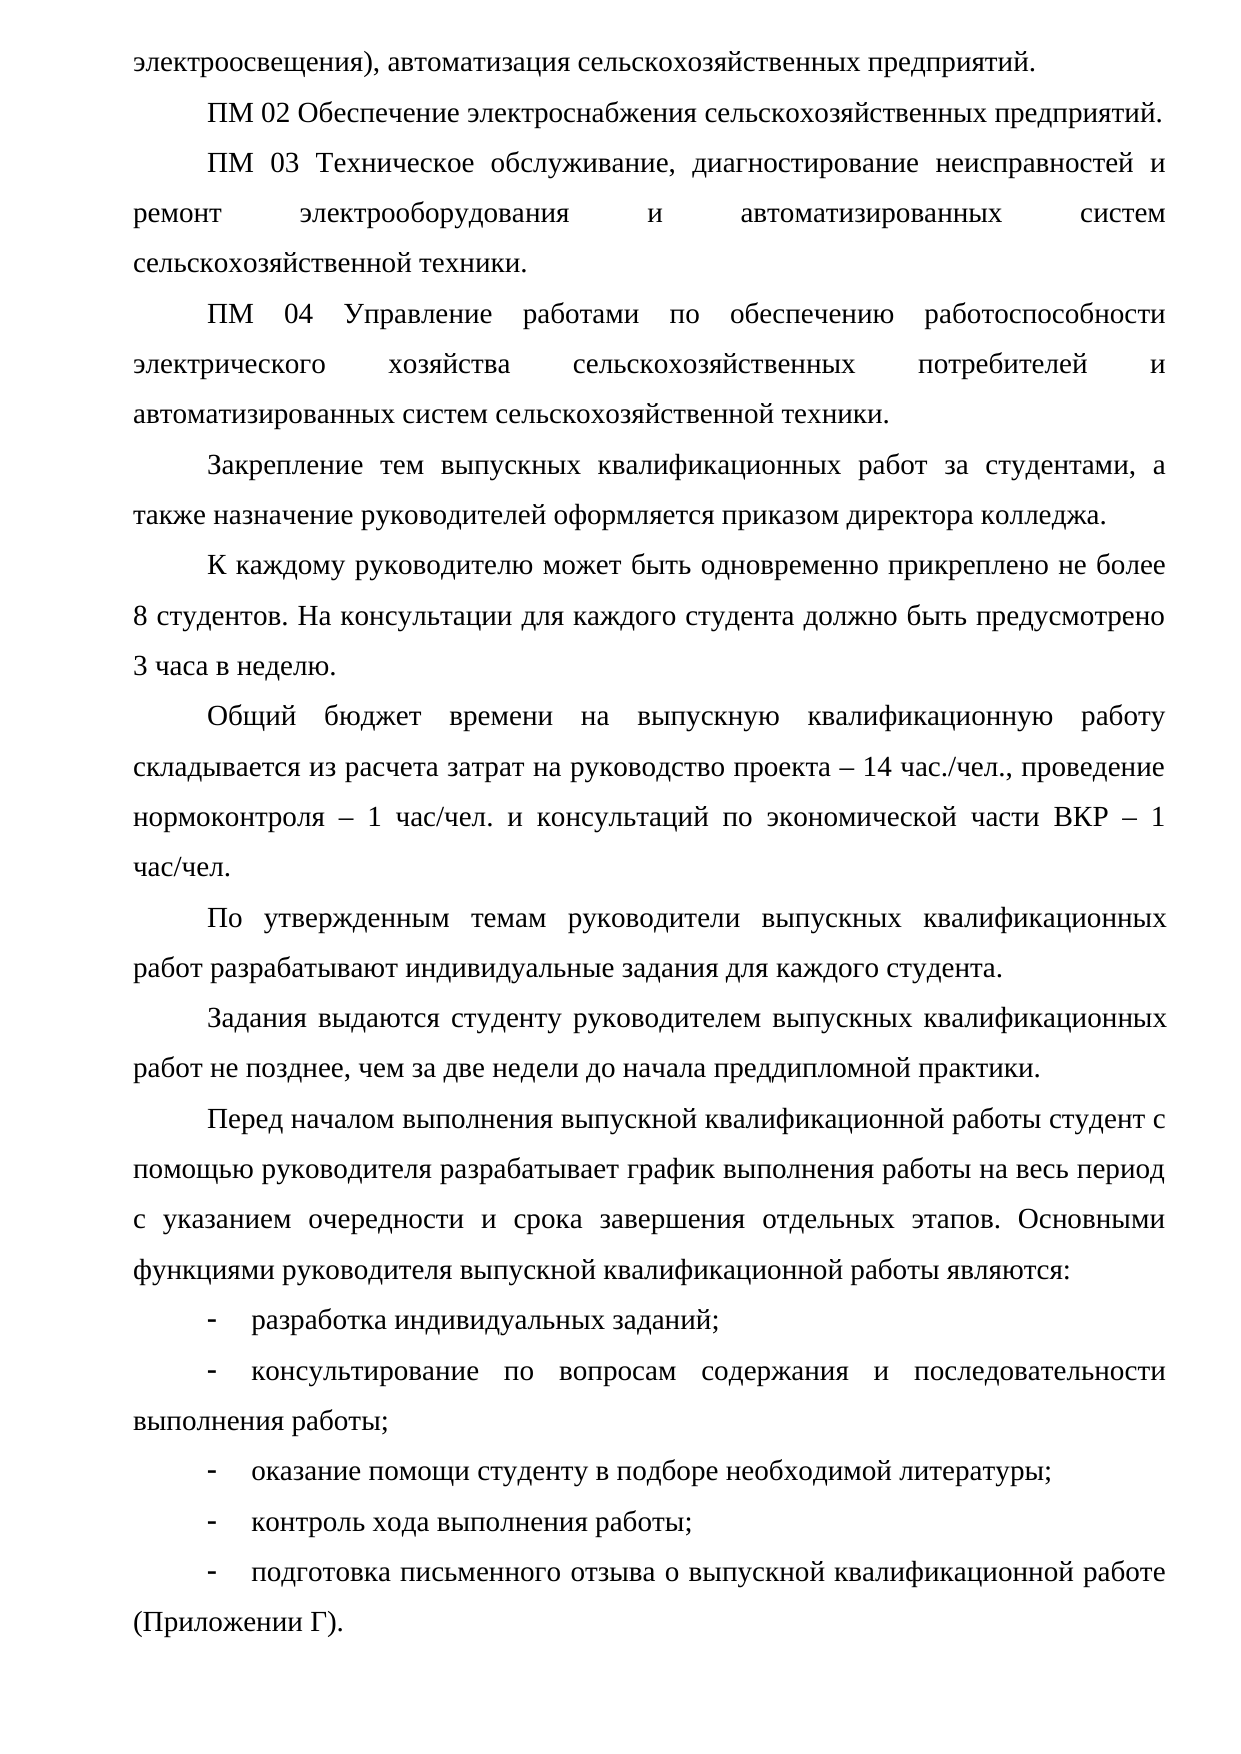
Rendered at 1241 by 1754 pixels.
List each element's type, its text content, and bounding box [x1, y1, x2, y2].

list оказание помощи студенту в подборе необходимой литературы; [133, 1453, 1166, 1487]
text ПМ 04 Управление работами по обеспечению работоспособности электрического хозяйства сельскохозяйственных потребителей и автоматизированных систем сельскохозяйственной техники. [133, 296, 1166, 430]
text Закрепление тем выпускных квалификационных работ за студентами, а также назначение руководителей оформляется приказом директора колледжа. [133, 447, 1166, 531]
text Общий бюджет времени на выпускную квалификационную работу складывается из расчета затрат на руководство проекта – 14 час./чел., проведение нормоконтроля – 1 час/чел. и консультаций по экономической части ВКР – 1 час/чел. [133, 698, 1166, 883]
text По утвержденным темам руководители выпускных квалификационных работ разрабатывают индивидуальные задания для каждого студента. [133, 900, 1168, 983]
list подготовка письменного отзыва о выпускной квалификационной работе (Приложении Г). [133, 1554, 1166, 1638]
list консультирование по вопросам содержания и последовательности выполнения работы; [133, 1353, 1166, 1437]
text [133, 44, 1166, 78]
list контроль хода выполнения работы; [133, 1504, 1166, 1537]
text Перед началом выполнения выпускной квалификационной работы студент с помощью руководителя разрабатывает график выполнения работы на весь период с указанием очередности и срока завершения отдельных этапов. Основными функциями руководителя выпускной квалификационной работы являются: [133, 1101, 1166, 1285]
text Задания выдаются студенту руководителем выпускных квалификационных работ не позднее, чем за две недели до начала преддипломной практики. [133, 1000, 1168, 1084]
list разработка индивидуальных заданий; [133, 1302, 1166, 1336]
text ПМ 03 Техническое обслуживание, диагностирование неисправностей и ремонт электрооборудования и автоматизированных систем сельскохозяйственной техники. [133, 145, 1166, 279]
text ПМ 02 Обеспечение электроснабжения сельскохозяйственных предприятий. [133, 95, 1166, 128]
text К каждому руководителю может быть одновременно прикреплено не более 8 студентов. На консультации для каждого студента должно быть предусмотрено 3 часа в неделю. [133, 547, 1166, 682]
